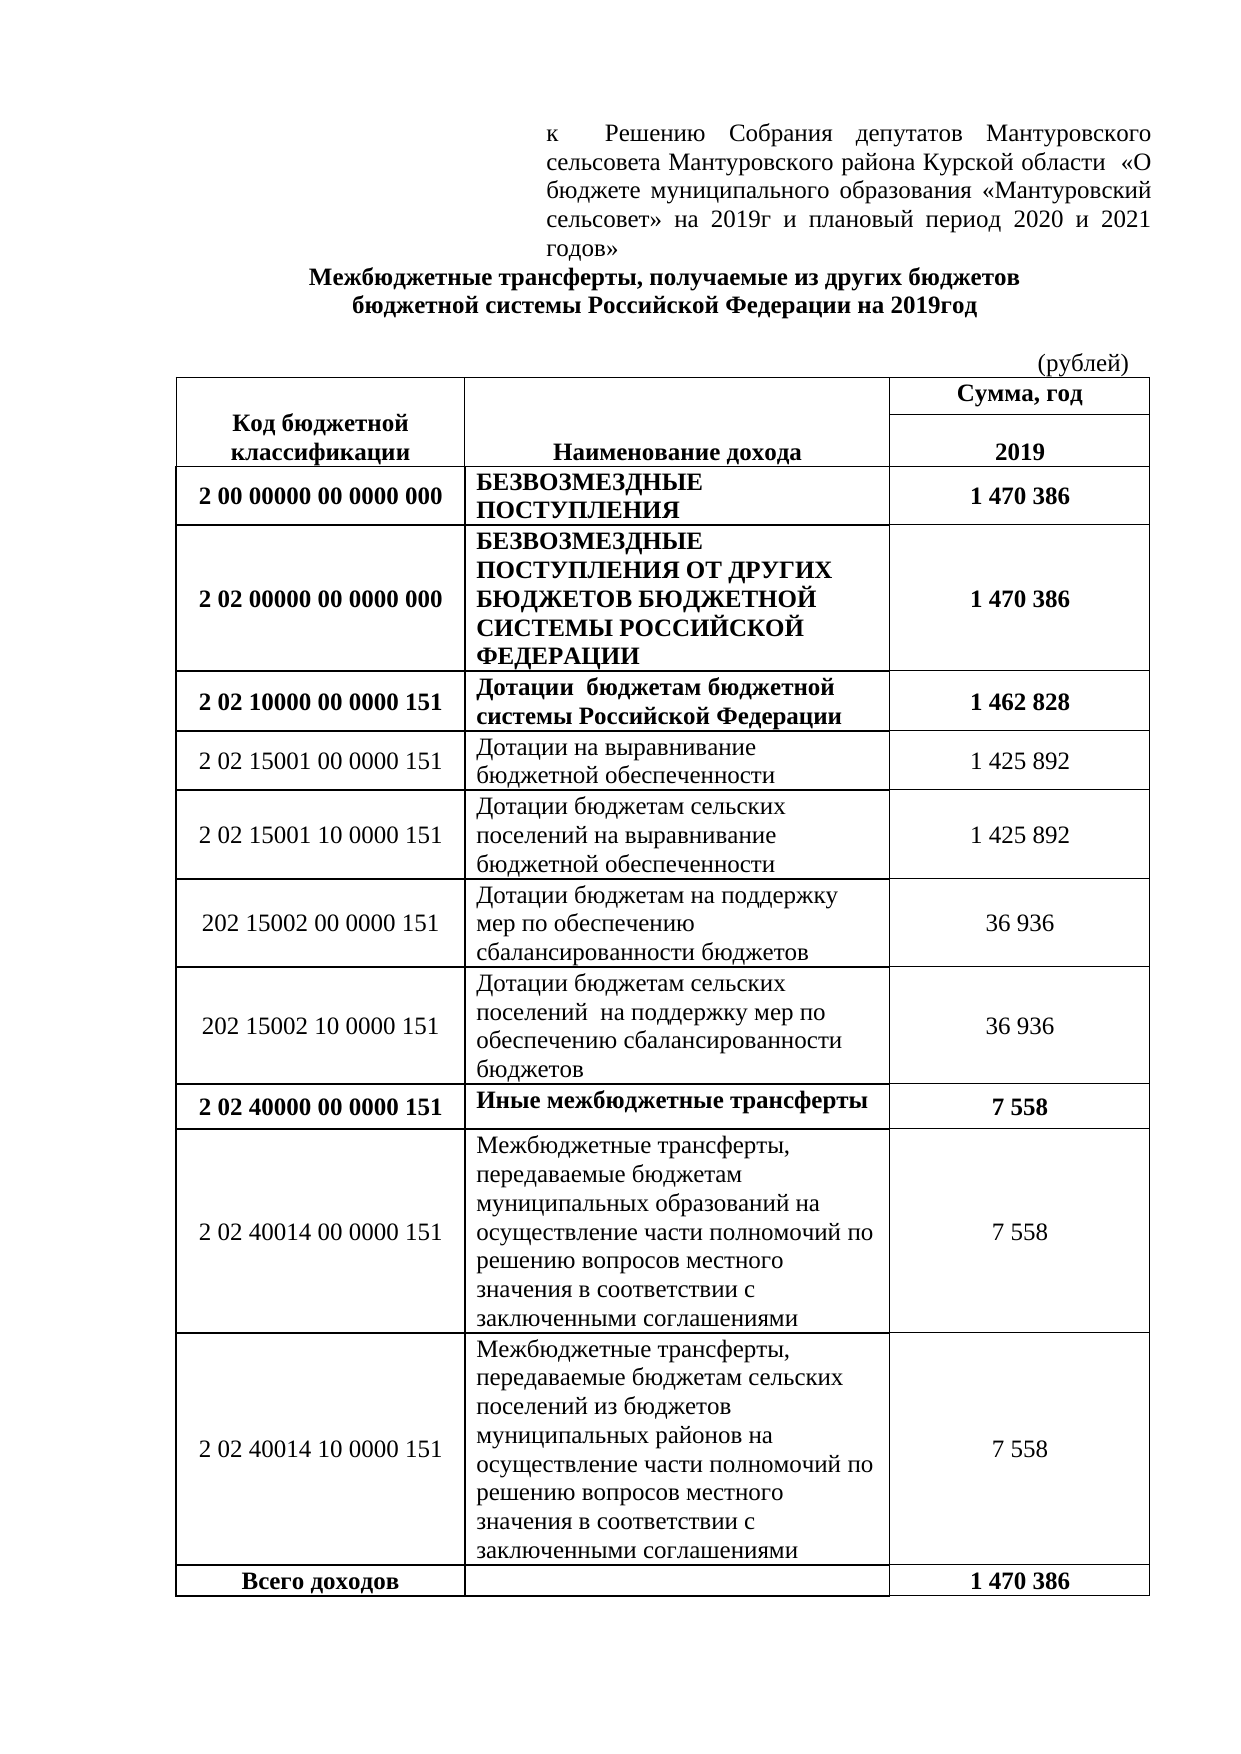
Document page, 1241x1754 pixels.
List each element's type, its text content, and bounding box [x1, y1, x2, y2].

table_cell 1 470 386 [890, 1565, 1149, 1594]
table_cell [466, 1566, 889, 1594]
table_cell 2 02 00000 00 0000 000 [177, 526, 464, 670]
table_cell 7 558 [890, 1084, 1149, 1128]
table_cell 2 02 40000 00 0000 151 [177, 1085, 464, 1128]
table_cell 2 02 10000 00 0000 151 [177, 672, 464, 730]
text Межбюджетные трансферты, получаемые из других бюджетов [177, 262, 1152, 291]
table_cell 1 425 892 [890, 790, 1149, 878]
table_cell 7 558 [890, 1333, 1149, 1564]
table_cell 1 470 386 [890, 525, 1149, 670]
table_cell БЕЗВОЗМЕЗДНЫЕ ПОСТУПЛЕНИЯ ОТ ДРУГИХ БЮДЖЕТОВ БЮДЖЕТНОЙ СИСТЕМЫ РОССИЙСКОЙ ФЕДЕРАЦИИ [466, 526, 889, 670]
table_cell Дотации бюджетам на поддержку мер по обеспечению сбалансированности бюджетов [466, 880, 889, 966]
table_cell 2 02 40014 10 0000 151 [177, 1334, 464, 1564]
table_cell 2019 [890, 415, 1149, 466]
table_cell 2 02 40014 00 0000 151 [177, 1130, 464, 1332]
table_cell Дотации бюджетам бюджетной системы Российской Федерации [466, 672, 889, 730]
table_cell 2 00 00000 00 0000 000 [177, 467, 464, 524]
table_cell 202 15002 00 0000 151 [177, 880, 464, 966]
table_cell Межбюджетные трансферты, передаваемые бюджетам муниципальных образований на осуществление части полномочий по решению вопросов местного значения в соответствии с заключенными соглашениями [466, 1130, 889, 1332]
text (рублей) [177, 348, 1152, 377]
table_header Сумма, год [890, 378, 1149, 414]
table_cell Дотации бюджетам сельских поселений на поддержку мер по обеспечению сбалансированности бюджетов [466, 968, 889, 1083]
text к Решению Собрания депутатов Мантуровского сельсовета Мантуровского района Курской области «О бюджете муниципального образования «Мантуровский сельсовет» на 2019г и плановый период 2020 и 2021 годов» [546, 118, 1152, 262]
table_header Код бюджетной классификации [177, 378, 464, 466]
table_cell 36 936 [890, 967, 1149, 1083]
table_cell Дотации на выравнивание бюджетной обеспеченности [466, 732, 889, 789]
table_cell 202 15002 10 0000 151 [177, 968, 464, 1083]
table_cell 2 02 15001 00 0000 151 [177, 732, 464, 789]
table_cell Межбюджетные трансферты, передаваемые бюджетам сельских поселений из бюджетов муниципальных районов на осуществление части полномочий по решению вопросов местного значения в соответствии с заключенными соглашениями [466, 1334, 889, 1564]
table_cell БЕЗВОЗМЕЗДНЫЕ ПОСТУПЛЕНИЯ [466, 467, 889, 524]
table_cell 2 02 15001 10 0000 151 [177, 791, 464, 878]
table_cell 1 470 386 [890, 467, 1149, 524]
table_cell 7 558 [890, 1129, 1149, 1332]
table_cell 1 425 892 [890, 731, 1149, 789]
table_cell Иные межбюджетные трансферты [466, 1085, 889, 1128]
table_cell 36 936 [890, 879, 1149, 966]
table_cell Дотации бюджетам сельских поселений на выравнивание бюджетной обеспеченности [466, 791, 889, 878]
table_header Наименование дохода [465, 378, 889, 466]
text бюджетной системы Российской Федерации на 2019год [177, 291, 1152, 319]
table_cell 1 462 828 [890, 671, 1149, 730]
table_cell Всего доходов [177, 1566, 464, 1594]
